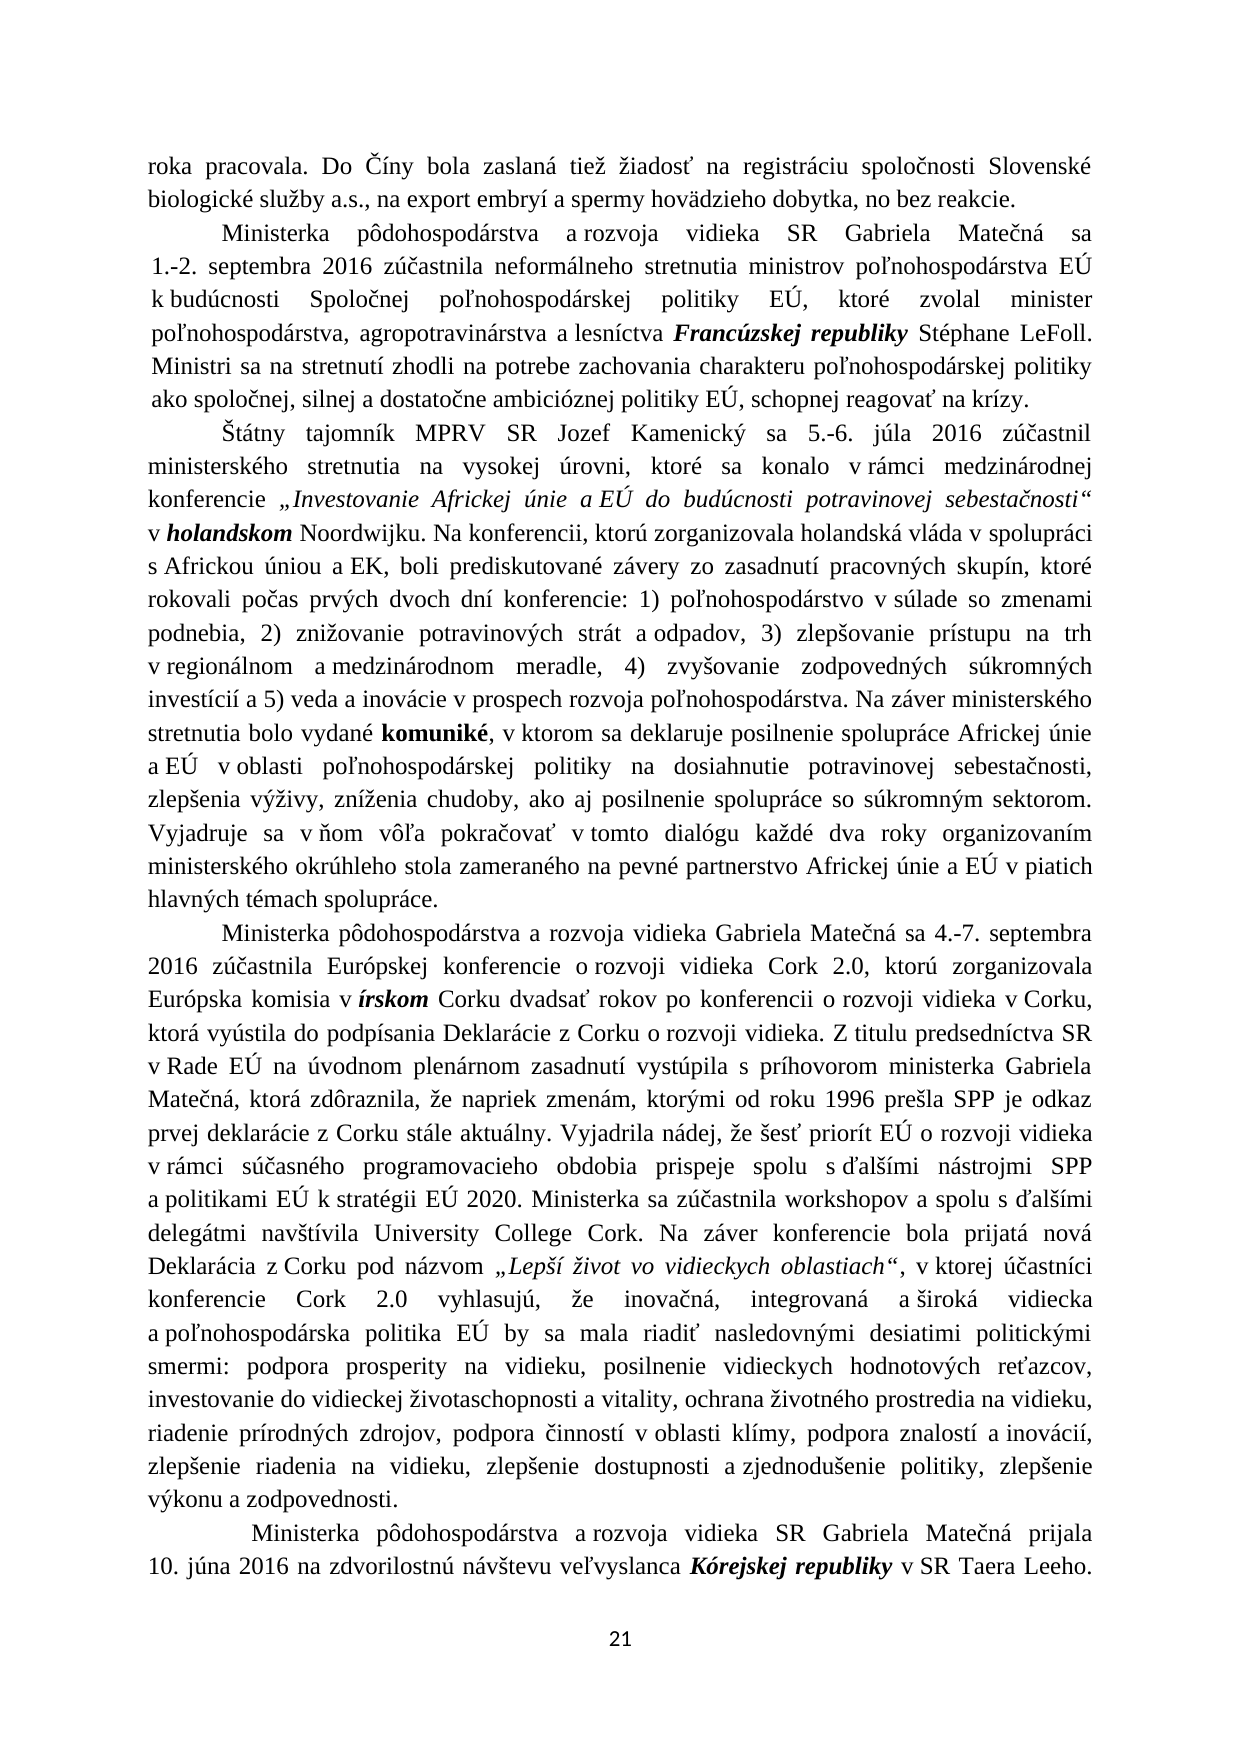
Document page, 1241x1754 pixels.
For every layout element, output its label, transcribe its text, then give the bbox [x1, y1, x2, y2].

text Ministerka pôdohospodárstva a rozvoja vidieka SR Gabriela Matečná sa 1.-2. septembra 2016 zúčastnila neformálneho stretnutia ministrov poľnohospodárstva EÚ k budúcnosti Spoločnej poľnohospodárskej politiky EÚ, ktoré zvolal minister poľnohospodárstva, agropotravinárstva a lesníctva Francúzskej republiky Stéphane LeFoll. Ministri sa na stretnutí zhodli na potrebe zachovania charakteru poľnohospodárskej politiky ako spoločnej, silnej a dostatočne ambicióznej politiky EÚ, schopnej reagovať na krízy. [151, 214, 1093, 414]
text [148, 1514, 1093, 1581]
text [148, 148, 1093, 214]
text Ministerka pôdohospodárstva a rozvoja vidieka Gabriela Matečná sa 4.-7. septembra 2016 zúčastnila Európskej konferencie o rozvoji vidieka Cork 2.0, ktorú zorganizovala Európska komisia v írskom Corku dvadsať rokov po konferencii o rozvoji vidieka v Corku, ktorá vyústila do podpísania Deklarácie z Corku o rozvoji vidieka. Z titulu predsedníctva SR v Rade EÚ na úvodnom plenárnom zasadnutí vystúpila s príhovorom ministerka Gabriela Matečná, ktorá zdôraznila, že napriek zmenám, ktorými od roku 1996 prešla SPP je odkaz prvej deklarácie z Corku stále aktuálny. Vyjadrila nádej, že šesť priorít EÚ o rozvoji vidieka v rámci súčasného programovacieho obdobia prispeje spolu s ďalšími nástrojmi SPP a politikami EÚ k stratégii EÚ 2020. Ministerka sa zúčastnila workshopov a spolu s ďalšími delegátmi navštívila University College Cork. Na záver konferencie bola prijatá nová Deklarácia z Corku pod názvom „Lepší život vo vidieckych oblastiach“, v ktorej účastníci konferencie Cork 2.0 vyhlasujú, že inovačná, integrovaná a široká vidiecka a poľnohospodárska politika EÚ by sa mala riadiť nasledovnými desiatimi politickými smermi: podpora prosperity na vidieku, posilnenie vidieckych hodnotových reťazcov, investovanie do vidieckej životaschopnosti a vitality, ochrana životného prostredia na vidieku, riadenie prírodných zdrojov, podpora činností v oblasti klímy, podpora znalostí a inovácií, zlepšenie riadenia na vidieku, zlepšenie dostupnosti a zjednodušenie politiky, zlepšenie výkonu a zodpovednosti. [148, 914, 1093, 1514]
text Štátny tajomník MPRV SR Jozef Kamenický sa 5.-6. júla 2016 zúčastnil ministerského stretnutia na vysokej úrovni, ktoré sa konalo v rámci medzinárodnej konferencie „Investovanie Africkej únie a EÚ do budúcnosti potravinovej sebestačnosti“ v holandskom Noordwijku. Na konferencii, ktorú zorganizovala holandská vláda v spolupráci s Africkou úniou a EK, boli prediskutované závery zo zasadnutí pracovných skupín, ktoré rokovali počas prvých dvoch dní konferencie: 1) poľnohospodárstvo v súlade so zmenami podnebia, 2) znižovanie potravinových strát a odpadov, 3) zlepšovanie prístupu na trh v regionálnom a medzinárodnom meradle, 4) zvyšovanie zodpovedných súkromných investícií a 5) veda a inovácie v prospech rozvoja poľnohospodárstva. Na záver ministerského stretnutia bolo vydané komuniké, v ktorom sa deklaruje posilnenie spolupráce Africkej únie a EÚ v oblasti poľnohospodárskej politiky na dosiahnutie potravinovej sebestačnosti, zlepšenia výživy, zníženia chudoby, ako aj posilnenie spolupráce so súkromným sektorom. Vyjadruje sa v ňom vôľa pokračovať v tomto dialógu každé dva roky organizovaním ministerského okrúhleho stola zameraného na pevné partnerstvo Africkej únie a EÚ v piatich hlavných témach spolupráce. [148, 414, 1093, 914]
